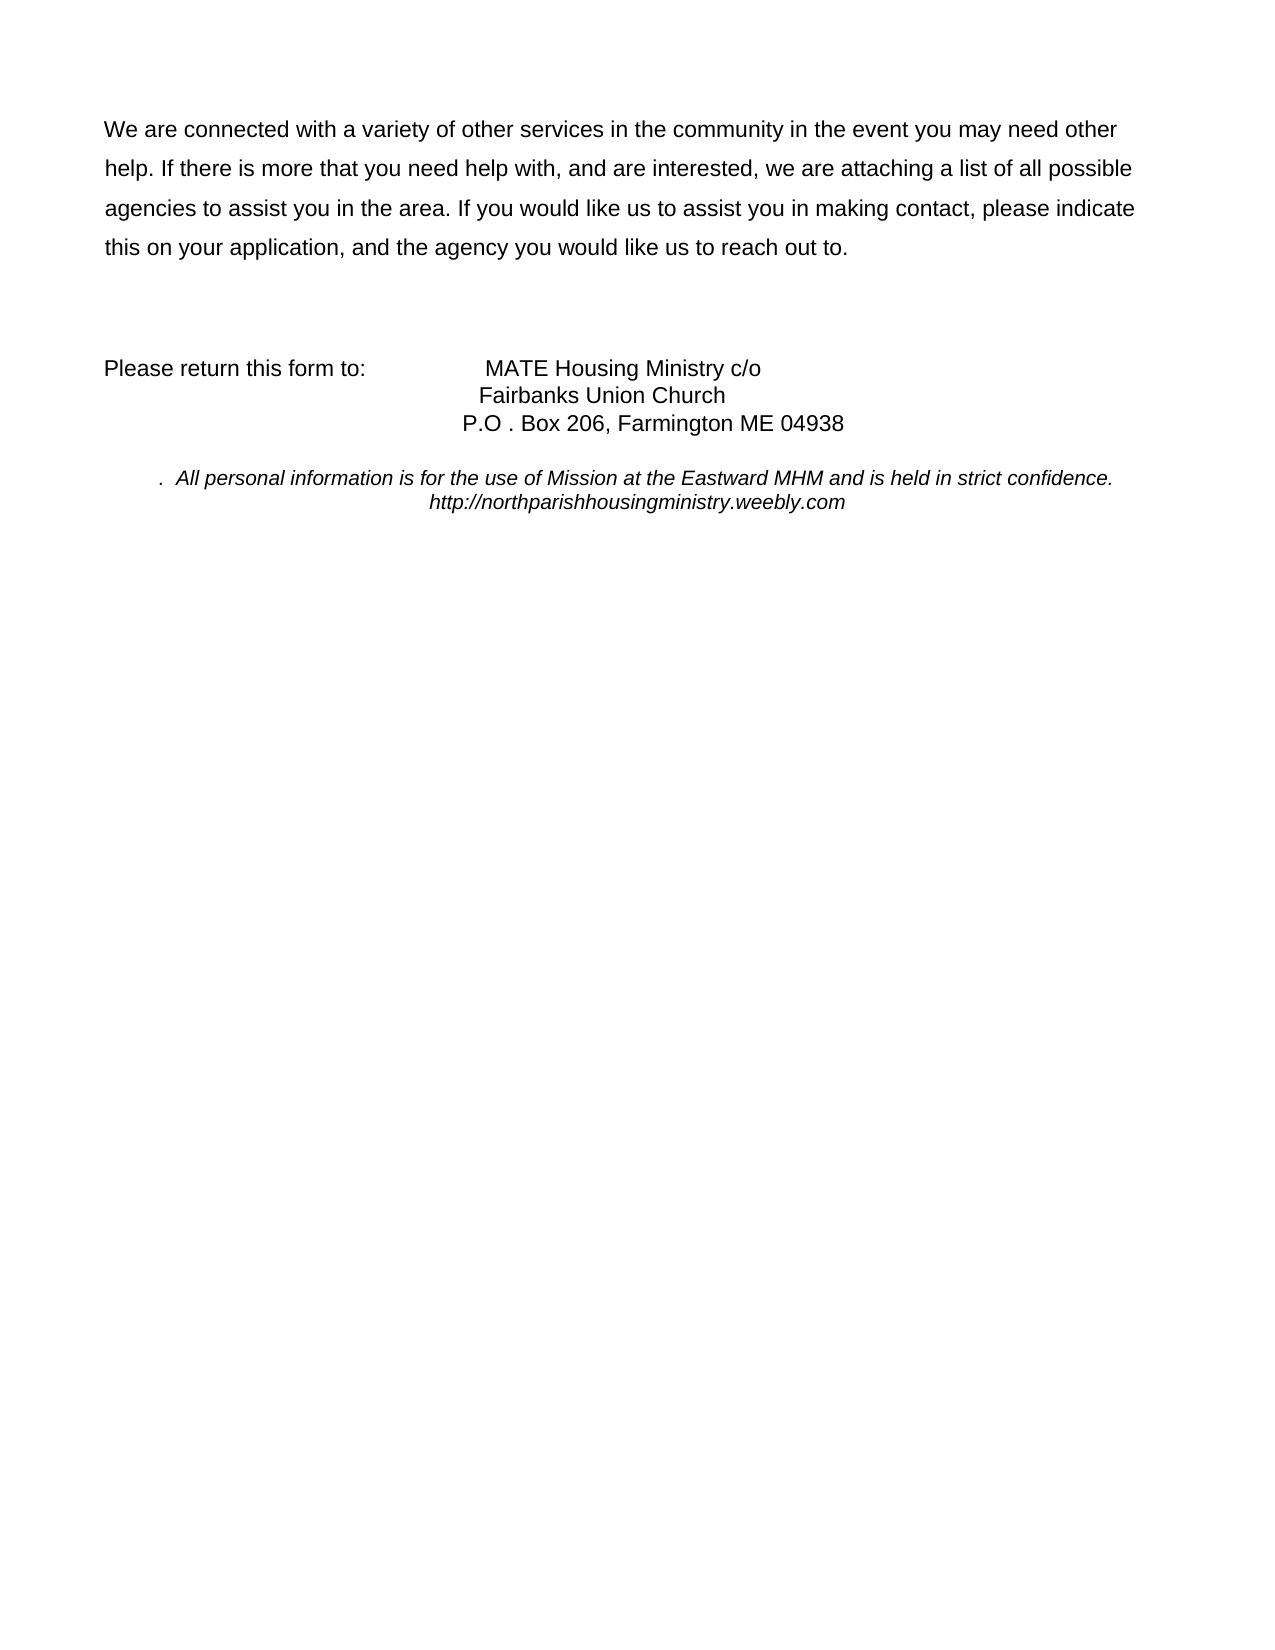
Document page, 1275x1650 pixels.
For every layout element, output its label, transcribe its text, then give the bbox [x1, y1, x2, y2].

text Please return this form to: MATE Housing Ministry c/o Fairbanks Union Church [103, 354, 846, 408]
text P.O . Box 206, Farmington ME 04938 [103, 410, 1170, 436]
text We are connected with a variety of other services in the community in the event you may need other help. If there is more that you need help with, and are interested, we are attaching a list of all possible agencies to assist you in the area. If you would like us to assist you in making contact, please indicate this on your application, and the agency you would like us to reach out to. [103, 116, 1170, 260]
text . All personal information is for the use of Mission at the Eastward MHM and is held in strict confidence. http://northparishhousingministry.weebly.com [105, 466, 1170, 514]
